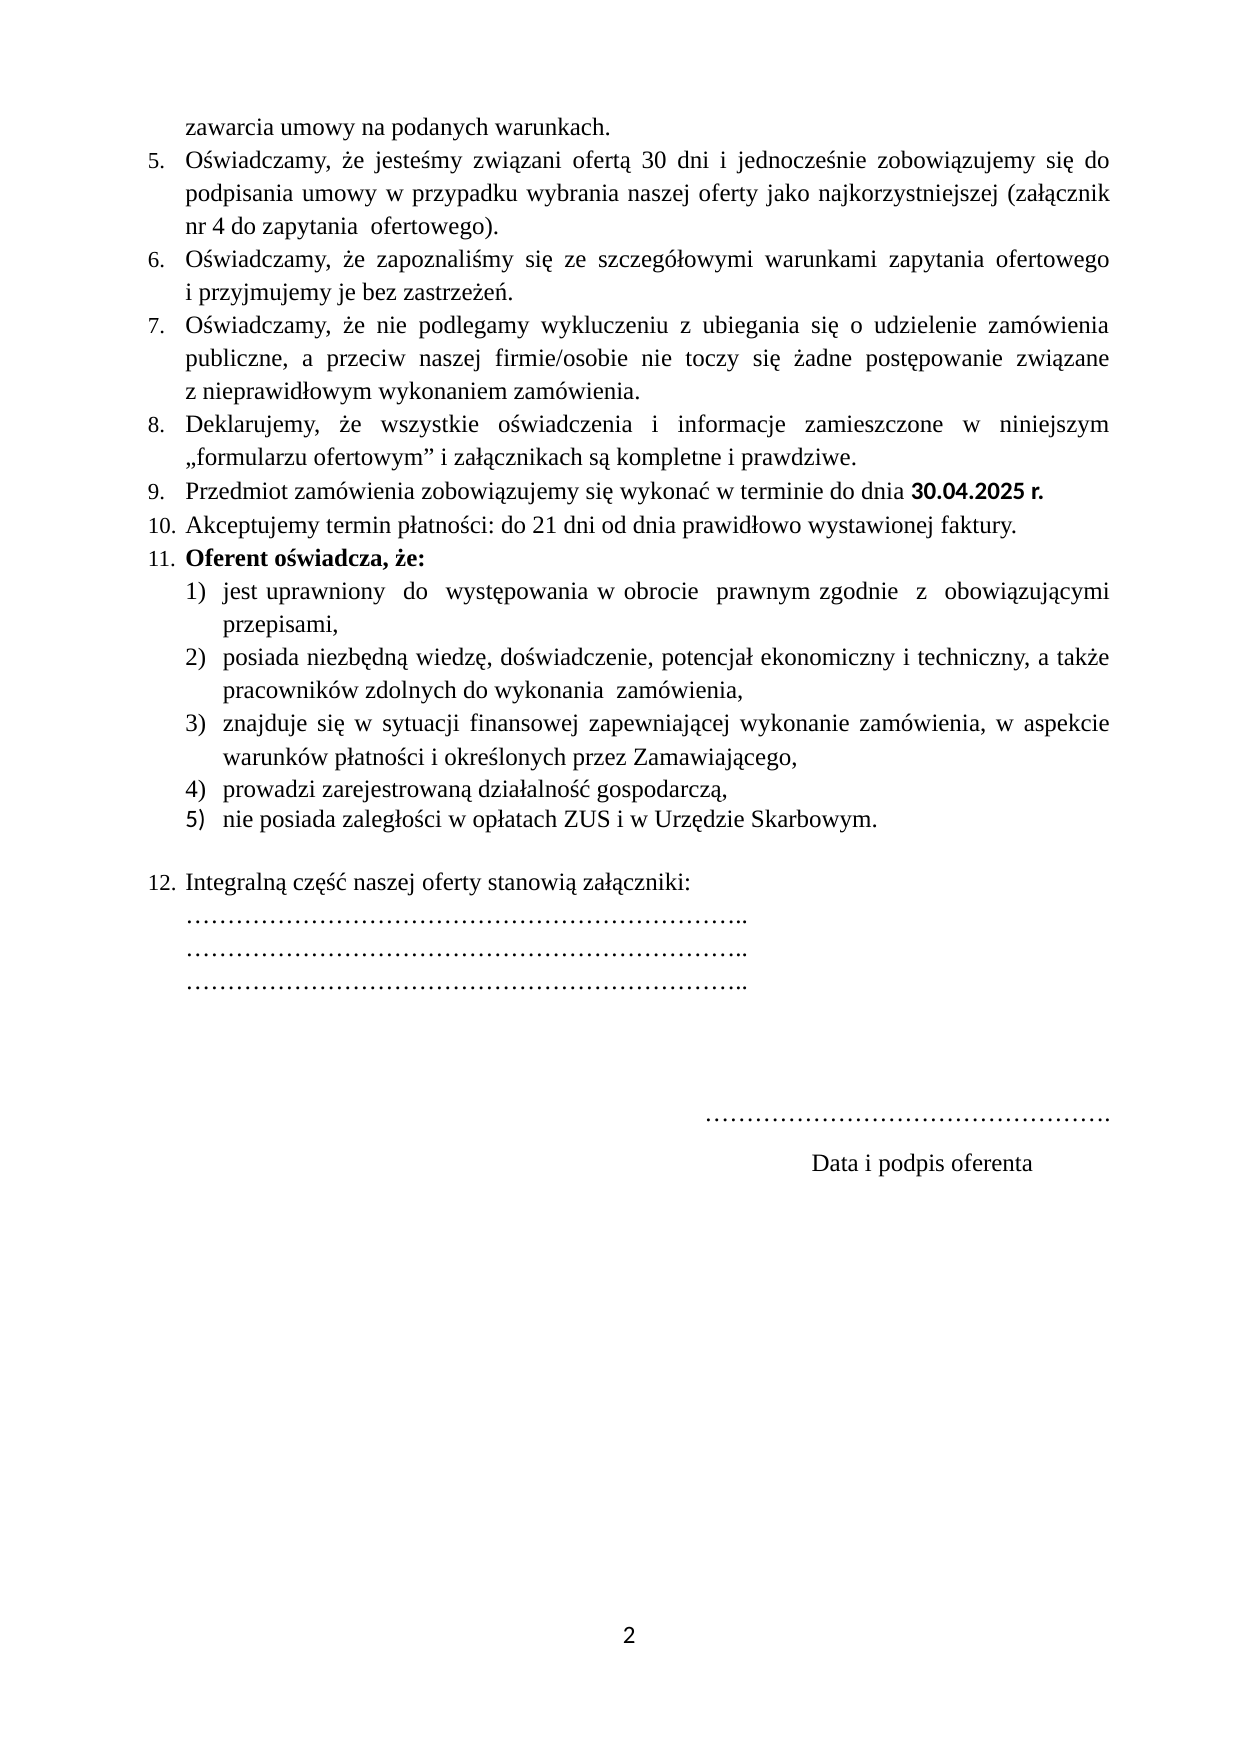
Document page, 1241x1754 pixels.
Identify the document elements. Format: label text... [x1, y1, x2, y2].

list posiada niezbędną wiedzę, doświadczenie, potencjał ekonomiczny i techniczny, a także pracowników zdolnych do wykonania zamówienia, [185, 642, 1110, 704]
list jest uprawniony do występowania w obrocie prawnym zgodnie z obowiązującymi przepisami, [185, 576, 1110, 638]
list Integralną część naszej oferty stanowią załączniki: [148, 867, 1110, 896]
list Oświadczamy, że jesteśmy związani ofertą 30 dni i jednocześnie zobowiązujemy się do podpisania umowy w przypadku wybrania naszej oferty jako najkorzystniejszej (załącznik nr 4 do zapytania ofertowego). [148, 145, 1110, 240]
text Data i podpis oferenta [148, 1148, 1110, 1177]
list Oświadczamy, że nie podlegamy wykluczeniu z ubiegania się o udzielenie zamówienia publiczne, a przeciw naszej firmie/osobie nie toczy się żadne postępowanie związane z nieprawidłowym wykonaniem zamówienia. [148, 310, 1110, 405]
list Przedmiot zamówienia zobowiązujemy się wykonać w terminie do dnia 30.04.2025 r. [148, 475, 1110, 506]
text ………………………………………………………….. [185, 900, 1110, 929]
list nie posiada zaległości w opłatach ZUS i w Urzędzie Skarbowym. [185, 803, 1110, 834]
list znajduje się w sytuacji finansowej zapewniającej wykonanie zamówienia, w aspekcie warunków płatności i określonych przez Zamawiającego, [185, 708, 1110, 770]
list prowadzi zarejestrowaną działalność gospodarczą, [185, 774, 1110, 803]
list Deklarujemy, że wszystkie oświadczenia i informacje zamieszczone w niniejszym „formularzu ofertowym” i załącznikach są kompletne i prawdziwe. [148, 409, 1110, 471]
text …………………………………………. [148, 1098, 1110, 1127]
text ………………………………………………………….. [185, 966, 1110, 995]
list Oświadczamy, że zapoznaliśmy się ze szczegółowymi warunkami zapytania ofertowego i przyjmujemy je bez zastrzeżeń. [148, 244, 1110, 306]
text ………………………………………………………….. [185, 933, 1110, 962]
list Oferent oświadcza, że: [148, 543, 1110, 572]
list Akceptujemy termin płatności: do 21 dni od dnia prawidłowo wystawionej faktury. [148, 510, 1110, 539]
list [148, 112, 1110, 141]
